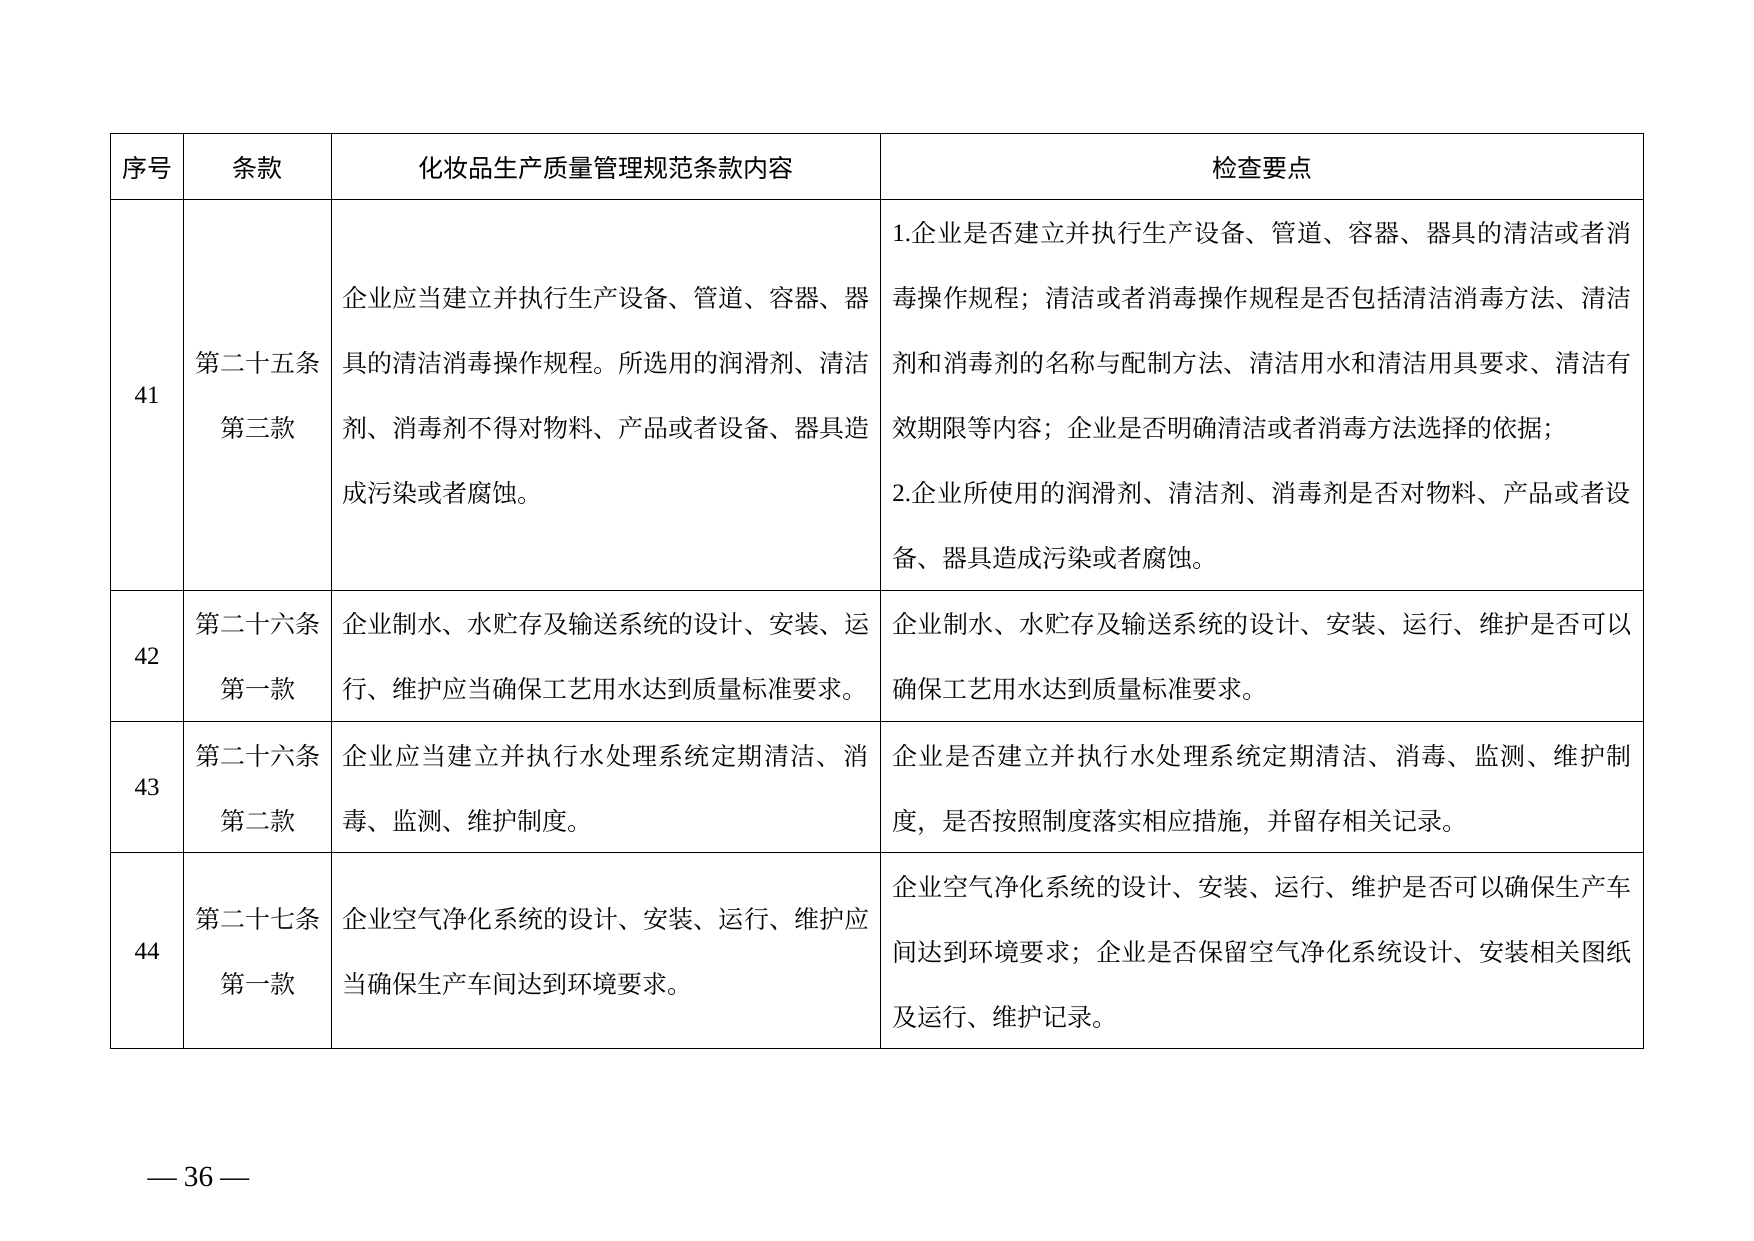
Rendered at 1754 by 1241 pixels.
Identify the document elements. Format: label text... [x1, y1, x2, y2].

table_cell 41 [111, 200, 183, 590]
table_cell 企业应当建立并执行水处理系统定期清洁、消毒、监测、维护制度。 [332, 722, 880, 852]
table_cell 第二十五条 第三款 [184, 200, 331, 590]
table_header 化妆品生产质量管理规范条款内容 [332, 134, 880, 199]
table_cell 企业制水、水贮存及输送系统的设计、安装、运行、维护是否可以确保工艺用水达到质量标准要求。 [881, 591, 1643, 721]
table_cell 43 [111, 722, 183, 852]
table_header 条款 [184, 134, 331, 199]
table_cell 第二十六条 第二款 [184, 722, 331, 852]
table_cell 44 [111, 853, 183, 1048]
table_header 序号 [111, 134, 183, 199]
table_cell 42 [111, 591, 183, 721]
table_cell 企业制水、水贮存及输送系统的设计、安装、运行、维护应当确保工艺用水达到质量标准要求。 [332, 591, 880, 721]
table_cell 1.企业是否建立并执行生产设备、管道、容器、器具的清洁或者消毒操作规程；清洁或者消毒操作规程是否包括清洁消毒方法、清洁剂和消毒剂的名称与配制方法、清洁用水和清洁用具要求、清洁有效期限等内容；企业是否明确清洁或者消毒方法选择的依据； 2.企业所使用的润滑剂、清洁剂、消毒剂是否对物料、产品或者设备、器具造成污染或者腐蚀。 [881, 200, 1643, 590]
table_cell 企业空气净化系统的设计、安装、运行、维护是否可以确保生产车间达到环境要求；企业是否保留空气净化系统设计、安装相关图纸及运行、维护记录。 [881, 853, 1643, 1048]
table_cell 第二十六条 第一款 [184, 591, 331, 721]
table_cell 第二十七条 第一款 [184, 853, 331, 1048]
table_cell 企业应当建立并执行生产设备、管道、容器、器具的清洁消毒操作规程。所选用的润滑剂、清洁剂、消毒剂不得对物料、产品或者设备、器具造成污染或者腐蚀。 [332, 200, 880, 590]
table_cell 企业空气净化系统的设计、安装、运行、维护应当确保生产车间达到环境要求。 [332, 853, 880, 1048]
table_cell 企业是否建立并执行水处理系统定期清洁、消毒、监测、维护制度，是否按照制度落实相应措施，并留存相关记录。 [881, 722, 1643, 852]
table_header 检查要点 [881, 134, 1643, 199]
